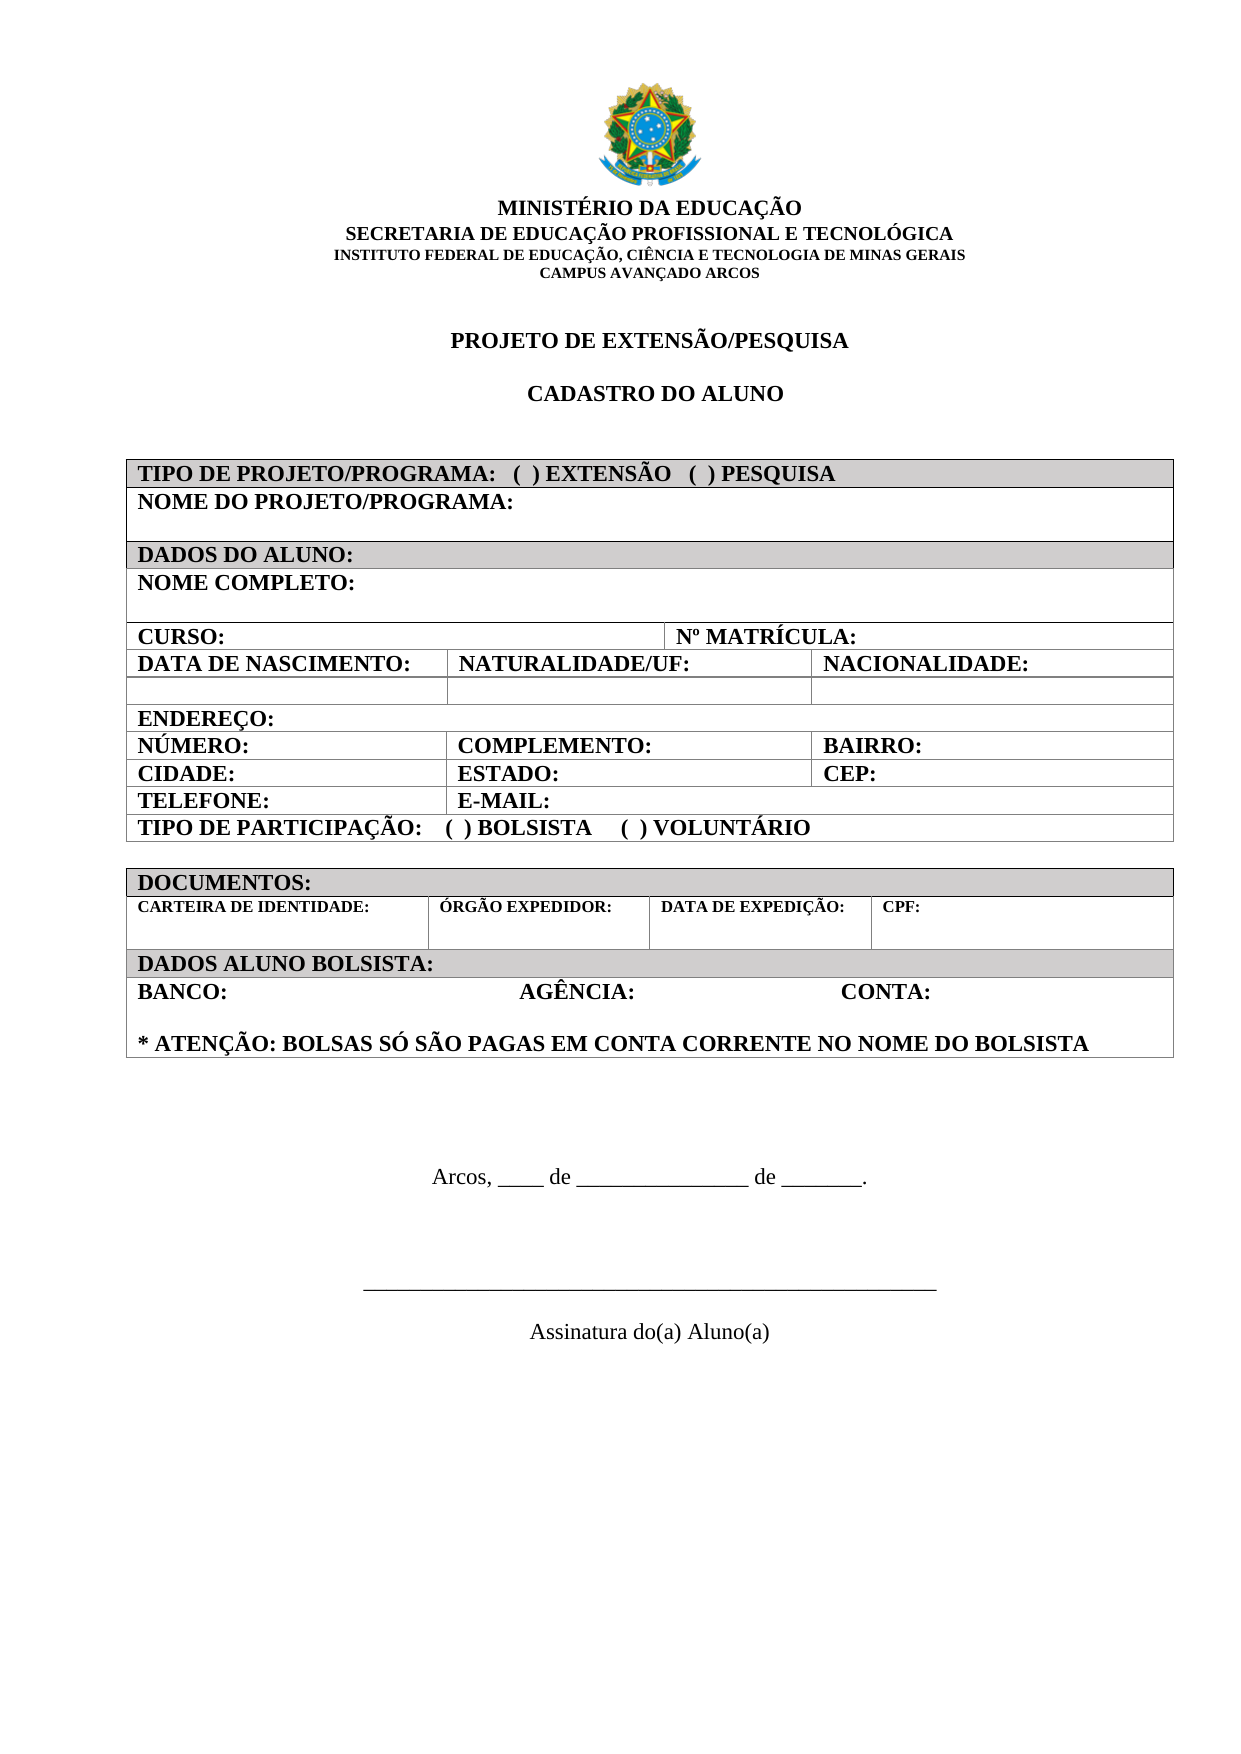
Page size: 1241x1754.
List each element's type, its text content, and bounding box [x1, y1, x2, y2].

table_cell [127, 678, 447, 704]
table_cell NATURALIDADE/UF: [448, 650, 811, 676]
table_cell cidade: [127, 760, 446, 786]
table_cell nacionalidade: [812, 650, 1173, 676]
table_cell bairro: [812, 732, 1173, 759]
table_cell banco: Agência: conta: * ATENÇÃO: BOLSAS SÓ SÃO PAGAS EM CONTA CORRENTE NO NOME DO BOLSISTA [127, 978, 1173, 1057]
table_cell estado: [447, 760, 811, 786]
text cadastro do ALUNO [177, 380, 1122, 407]
table_cell [448, 678, 811, 704]
table_cell data de expedição: [650, 897, 871, 949]
table_cell órgão expedidor: [429, 897, 649, 949]
table_cell tIPO DE PARTICIPAÇÃO: ( ) bOLSISTA ( ) VOLUNTÁRIO [127, 815, 1173, 841]
table_cell curso: [127, 623, 664, 649]
text Assinatura do(a) Aluno(a) [177, 1318, 1122, 1344]
table_cell endereço: [127, 705, 1173, 731]
table_cell telefone: [127, 787, 446, 813]
text PROJETO DE EXTENSÃO/pesquisa [177, 328, 1122, 354]
text Arcos, ____ de _______________ de _______. [177, 1163, 1122, 1190]
table_cell E-mail: [447, 787, 1173, 813]
table_cell CPF: [872, 897, 1173, 949]
table_cell nome do projeto/programa: [127, 488, 1173, 541]
table_header Documentos: [127, 869, 1173, 896]
text __________________________________________________ [177, 1267, 1122, 1293]
table_header tipo de projeto/programa: ( ) extensão ( ) pesquisa [127, 460, 1173, 487]
table_cell complemento: [447, 732, 811, 759]
table_cell carteira de identidade: [127, 897, 428, 949]
picture [595, 80, 705, 189]
table_cell data de naScimento: [127, 650, 447, 676]
table_cell [812, 678, 1173, 704]
table_cell Dados do Aluno: [127, 542, 1173, 568]
table_cell Dados Aluno bolsista: [127, 950, 1173, 977]
table_cell CEP: [812, 760, 1173, 786]
table_cell Nº matrícula: [665, 623, 1173, 649]
table_cell número: [127, 732, 446, 759]
table_cell nome completo: [127, 569, 1173, 622]
